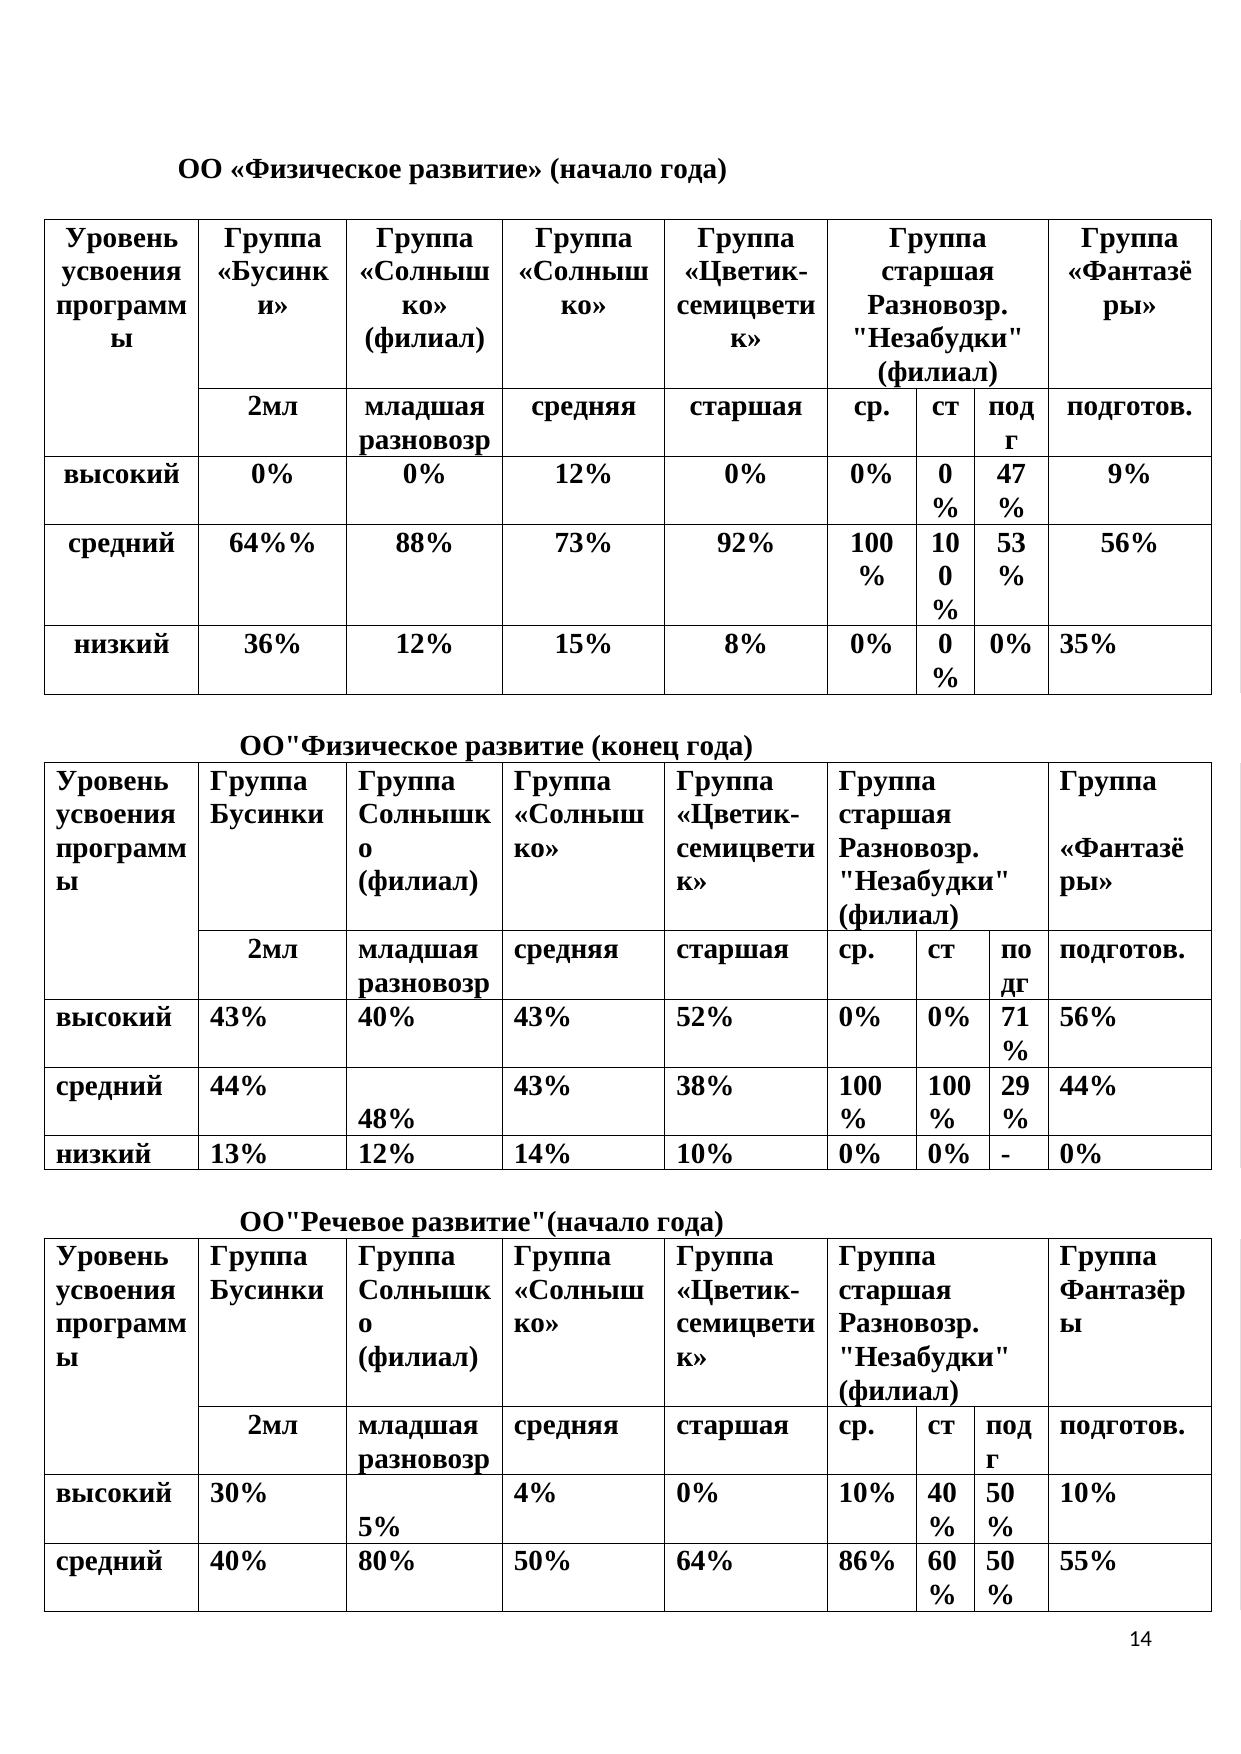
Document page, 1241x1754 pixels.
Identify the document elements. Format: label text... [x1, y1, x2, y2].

table_cell 0% [828, 1000, 916, 1067]
text ОО"Физическое развитие (конец года) [177, 728, 1152, 762]
table_cell 0% [917, 626, 974, 693]
table_cell 0% [199, 457, 346, 524]
table_cell 56% [1049, 525, 1211, 625]
table_cell подготов. [1049, 389, 1211, 456]
table_cell 73% [503, 525, 664, 625]
table_header Группа «Фантазёры» [1049, 763, 1211, 930]
table_cell старшая [665, 389, 827, 456]
table_cell 9% [1049, 457, 1211, 524]
table_cell 10% [828, 1475, 916, 1542]
table_cell 71% [990, 1000, 1048, 1067]
table_cell 43% [503, 1068, 664, 1135]
table_cell 2мл [199, 389, 346, 456]
table_cell 43% [503, 1000, 664, 1067]
table_cell 92% [665, 525, 827, 625]
table_cell 12% [347, 1136, 502, 1169]
table_cell 14% [503, 1136, 664, 1169]
table_cell 15% [503, 626, 664, 693]
table_cell 52% [665, 1000, 827, 1067]
table_cell 86% [828, 1544, 916, 1611]
table_header Уровень усвоения программы [45, 1239, 198, 1474]
table_cell средний [45, 1068, 198, 1135]
table_cell 4% [503, 1475, 664, 1542]
table_cell 50% [975, 1475, 1048, 1542]
table_cell подг [975, 1407, 1048, 1474]
table_cell 40% [347, 1000, 502, 1067]
table_cell 88% [347, 525, 502, 625]
table_cell 29% [990, 1068, 1048, 1135]
table_cell 100% [917, 525, 974, 625]
table_cell 64% [665, 1544, 827, 1611]
table_cell 0% [828, 1136, 916, 1169]
table_cell 2мл [199, 1407, 346, 1474]
table_cell подг [975, 389, 1048, 456]
table_cell 13% [199, 1136, 346, 1169]
table_cell 50% [975, 1544, 1048, 1611]
table_cell подготов. [1049, 931, 1211, 998]
table_cell 0% [917, 457, 974, 524]
table_cell 60% [917, 1544, 974, 1611]
text ОО «Физическое развитие» (начало года) [177, 152, 1152, 185]
table_cell 0% [917, 1000, 989, 1067]
table_header Уровень усвоения программы [45, 220, 198, 456]
table_cell 30% [199, 1475, 346, 1542]
table_cell 12% [347, 626, 502, 693]
table_cell средняя [503, 931, 664, 998]
table_cell подготов. [1049, 1407, 1211, 1474]
table_cell младшая разновозр [347, 1407, 502, 1474]
table_cell 0% [917, 1136, 989, 1169]
table_cell ст [917, 1407, 974, 1474]
table_cell 36% [199, 626, 346, 693]
table_cell ср. [828, 389, 916, 456]
table_cell 0% [828, 457, 916, 524]
table_cell 10% [1049, 1475, 1211, 1542]
table_cell высокий [45, 1000, 198, 1067]
table_cell 44% [199, 1068, 346, 1135]
table_cell 38% [665, 1068, 827, 1135]
table_header Группа «Солнышко» [503, 1239, 664, 1406]
table_cell 0% [347, 457, 502, 524]
table_cell 12% [503, 457, 664, 524]
table_header Группа Солнышко (филиал) [347, 763, 502, 930]
table_cell 35% [1049, 626, 1211, 693]
table_cell средняя [503, 1407, 664, 1474]
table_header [828, 1239, 1048, 1406]
table_cell средний [45, 1544, 198, 1611]
table_cell 0% [1049, 1136, 1211, 1169]
table_cell 0% [975, 626, 1048, 693]
table_header Группа «Фантазёры» [1049, 220, 1211, 387]
table_header Группа «Цветик-семицветик» [665, 1239, 827, 1406]
table_cell 0% [828, 626, 916, 693]
table_header Группа «Солнышко» [503, 220, 664, 387]
table_cell 100% [828, 1068, 916, 1135]
table_cell 100% [828, 525, 916, 625]
table_header Группа старшая Разновозр. "Незабудки" (филиал) [828, 220, 1048, 387]
table_header [1212, 1238, 1240, 1611]
table_cell подг [990, 931, 1048, 998]
table_header Группа «Бусинки» [199, 220, 346, 387]
table_header Группа Бусинки [199, 1239, 346, 1406]
table_header Группа Бусинки [199, 763, 346, 930]
table_cell 47% [975, 457, 1048, 524]
table_header Группа «Солнышко» [503, 763, 664, 930]
text ОО"Речевое развитие"(начало года) [177, 1204, 1152, 1237]
table_cell 40% [917, 1475, 974, 1542]
table_cell средний [45, 525, 198, 625]
table_cell 43% [199, 1000, 346, 1067]
table_cell 0% [665, 457, 827, 524]
table_cell 100% [917, 1068, 989, 1135]
table_cell ст [917, 389, 974, 456]
table_header [1212, 762, 1240, 1169]
table_cell - [990, 1136, 1048, 1169]
table_header Уровень усвоения программы [45, 763, 198, 998]
table_cell 2мл [199, 931, 346, 998]
table_header Группа «Цветик-семицветик» [665, 220, 827, 387]
table_cell 56% [1049, 1000, 1211, 1067]
table_cell младшая разновозр [347, 931, 502, 998]
table_cell 40% [199, 1544, 346, 1611]
table_cell высокий [45, 457, 198, 524]
table_cell 5% [347, 1475, 502, 1542]
table_cell ср. [828, 1407, 916, 1474]
table_cell средняя [503, 389, 664, 456]
table_cell высокий [45, 1475, 198, 1542]
table_header Группа Солнышко (филиал) [347, 1239, 502, 1406]
table_cell 55% [1049, 1544, 1211, 1611]
table_cell 53% [975, 525, 1048, 625]
table_cell 44% [1049, 1068, 1211, 1135]
table_cell 8% [665, 626, 827, 693]
table_header [1212, 219, 1240, 693]
table_header Группа «Солнышко» (филиал) [347, 220, 502, 387]
table_header Группа Фантазёры [1049, 1239, 1211, 1406]
table_cell младшая разновозр [347, 389, 502, 456]
table_header Группа «Цветик-семицветик» [665, 763, 827, 930]
table_cell ср. [828, 931, 916, 998]
table_header Группа старшая Разновозр. "Незабудки" (филиал) [828, 763, 1048, 930]
table_cell 48% [347, 1068, 502, 1135]
table_cell ст [917, 931, 989, 998]
table_cell низкий [45, 626, 198, 693]
table_cell 10% [665, 1136, 827, 1169]
table_cell 64%% [199, 525, 346, 625]
table_cell старшая [665, 1407, 827, 1474]
table_cell низкий [45, 1136, 198, 1169]
table_cell 0% [665, 1475, 827, 1542]
table_cell 80% [347, 1544, 502, 1611]
table_cell 50% [503, 1544, 664, 1611]
table_cell старшая [665, 931, 827, 998]
